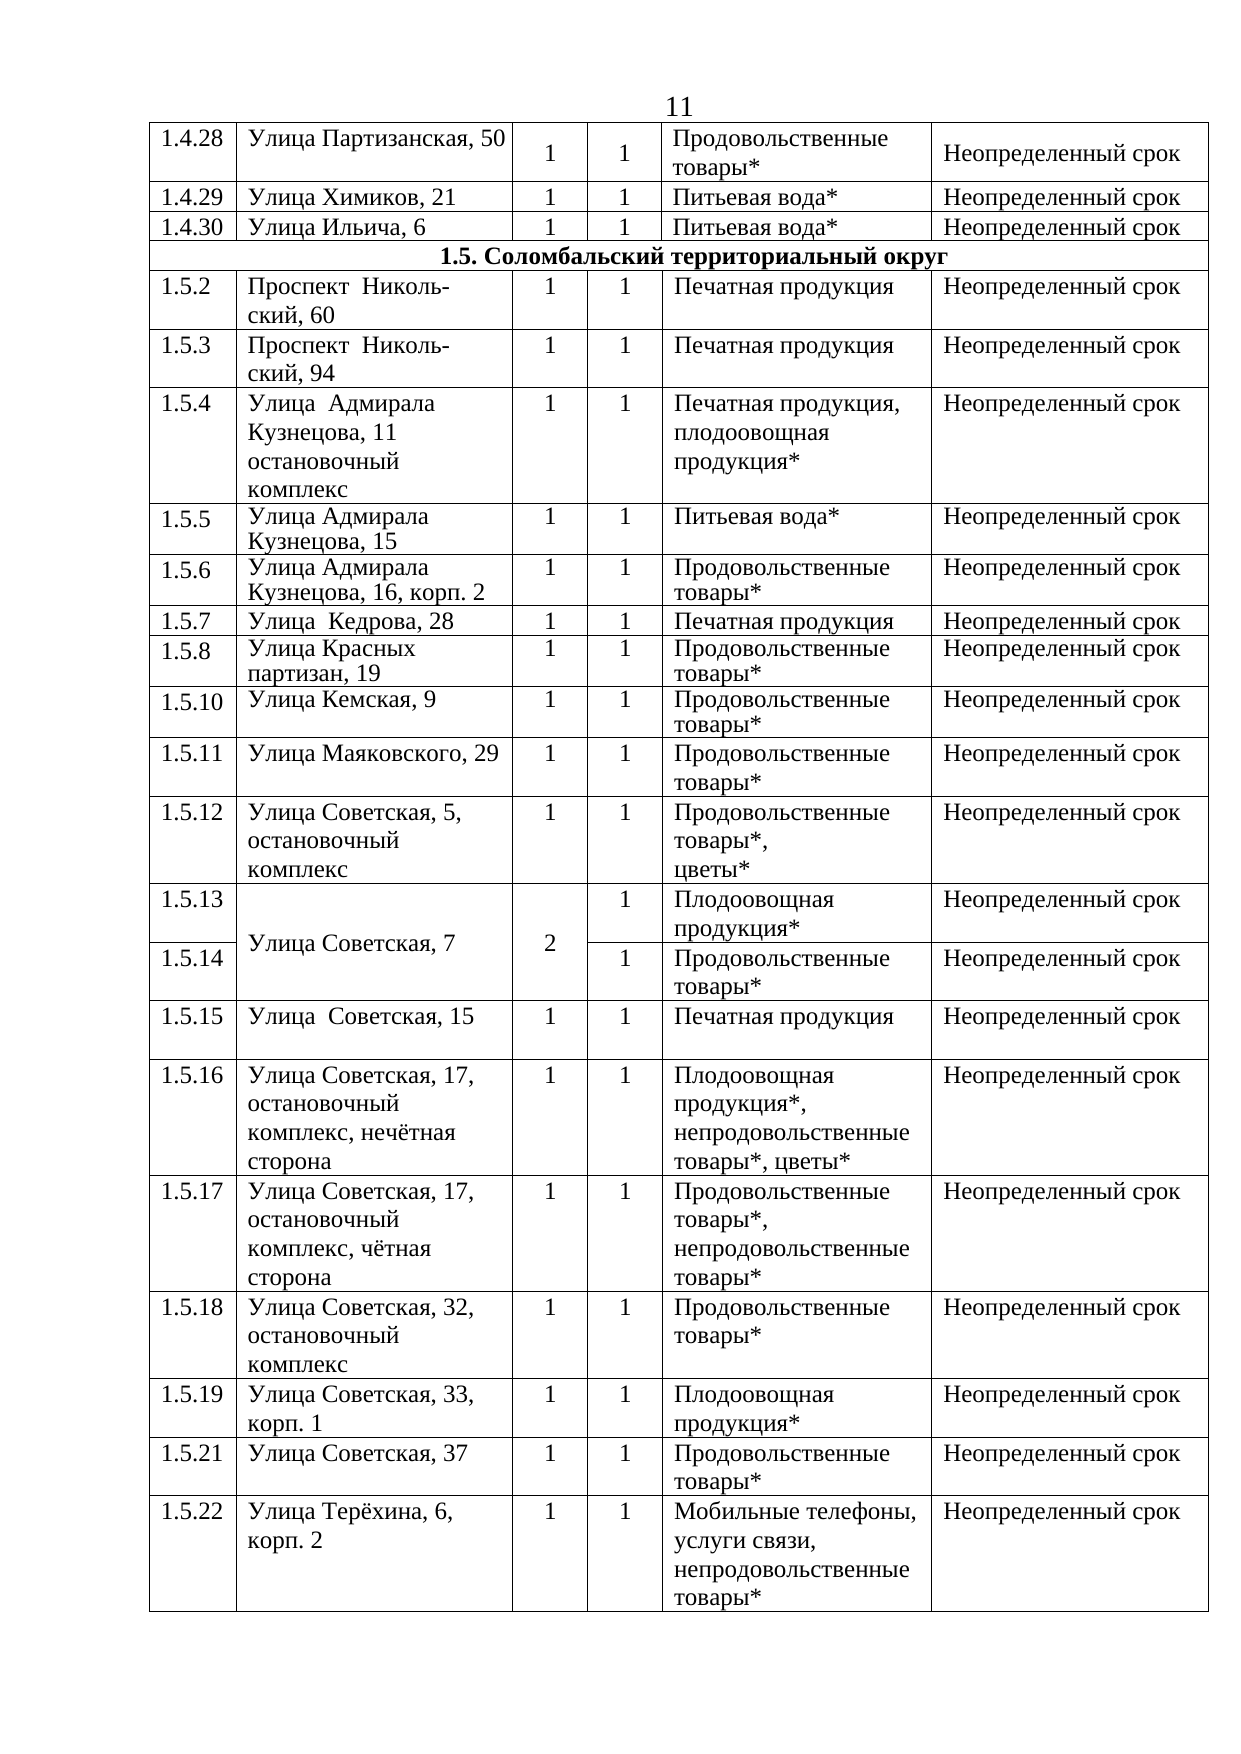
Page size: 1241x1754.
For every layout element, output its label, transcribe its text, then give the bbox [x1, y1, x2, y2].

table_cell 1.4.30 [150, 212, 236, 240]
table_cell 1.5.6 [150, 555, 236, 605]
table_cell Улица Адмирала Кузнецова, 16, корп. 2 [237, 555, 512, 605]
table_cell Неопределенный срок [932, 1438, 1208, 1495]
table_cell Улица Советская, 17, остановочный комплекс, чётная сторона [237, 1176, 512, 1291]
table_cell 1 [588, 271, 662, 329]
table_cell Улица Советская, 17, остановочный комплекс, нечётная сторона [237, 1060, 512, 1175]
table_cell Печатная продукция [663, 606, 931, 635]
table_cell 1 [588, 1292, 662, 1378]
table_cell 1.5.10 [150, 687, 236, 737]
table_cell 1 [588, 504, 662, 554]
table_cell Печатная продукция [663, 1001, 931, 1059]
table_cell Улица Кедрова, 28 [237, 606, 512, 635]
table_cell Продовольственные товары* [663, 1438, 931, 1495]
table_cell 1 [588, 606, 662, 635]
table_cell 1 [588, 884, 662, 942]
table_cell 1.5.5 [150, 504, 236, 554]
table_cell 1 [513, 330, 587, 387]
table_cell Неопределенный срок [932, 606, 1208, 635]
table_cell Улица Советская, 5, остановочный комплекс [237, 797, 512, 883]
table_cell 1 [588, 636, 662, 686]
table_cell Улица Советская, 33, корп. 1 [237, 1379, 512, 1437]
table_cell 1 [513, 555, 587, 605]
table_cell Печатная продукция [663, 330, 931, 387]
table_cell Неопределенный срок [932, 504, 1208, 554]
table_cell 1 [588, 555, 662, 605]
table_cell Неопределенный срок [932, 1292, 1208, 1378]
table_cell Проспект Николь- ский, 94 [237, 330, 512, 387]
table_cell 1 [588, 1496, 662, 1611]
table_cell 1.5.15 [150, 1001, 236, 1059]
table_cell Улица Адмирала Кузнецова, 15 [237, 504, 512, 554]
table_cell Улица Красных партизан, 19 [237, 636, 512, 686]
table_cell 1.5.17 [150, 1176, 236, 1291]
table_cell 1 [588, 212, 661, 240]
table_cell 1 [513, 182, 587, 211]
table_cell 1 [588, 1001, 662, 1059]
table_cell 1 [513, 388, 587, 503]
table_cell 1.5.18 [150, 1292, 236, 1378]
table_cell 1.5.3 [150, 330, 236, 387]
table_cell 1 [513, 606, 587, 635]
table_cell 1.5.12 [150, 797, 236, 883]
table_cell 1.5.13 [150, 884, 236, 942]
table_cell 1.5.2 [150, 271, 236, 329]
table_header Неопределенный срок [932, 123, 1208, 181]
table_cell Печатная продукция [663, 271, 931, 329]
table_cell Печатная продукция, плодоовощная продукция* [663, 388, 931, 503]
table_cell Неопределенный срок [932, 555, 1208, 605]
table_cell 1.5.11 [150, 738, 236, 796]
table_cell 1 [513, 1379, 587, 1437]
table_cell Питьевая вода* [662, 182, 931, 211]
table_cell Улица Адмирала Кузнецова, 11 остановочный комплекс [237, 388, 512, 503]
table_cell 1.5.8 [150, 636, 236, 686]
table_cell 1 [513, 1496, 587, 1611]
table_cell Плодоовощная продукция* [663, 1379, 931, 1437]
table_cell Неопределенный срок [932, 1176, 1208, 1291]
table_cell Улица Советская, 37 [237, 1438, 512, 1495]
table_cell Неопределенный срок [932, 271, 1208, 329]
table_cell Неопределенный срок [932, 636, 1208, 686]
table_cell 1 [588, 943, 662, 1000]
table_cell Улица Терёхина, 6, корп. 2 [237, 1496, 512, 1611]
table_cell 1.5.14 [150, 943, 236, 1000]
table_header 1 [513, 123, 587, 181]
table_cell Неопределенный срок [932, 182, 1208, 211]
table_cell 1 [513, 738, 587, 796]
table_header Продовольственные товары* [662, 123, 931, 181]
table_cell Неопределенный срок [932, 1060, 1208, 1175]
table_header Улица Партизанская, 50 [237, 123, 512, 181]
table_cell 1 [588, 330, 662, 387]
table_cell Улица Советская, 32, остановочный комплекс [237, 1292, 512, 1378]
table_cell Неопределенный срок [932, 388, 1208, 503]
table_cell Неопределенный срок [932, 738, 1208, 796]
table_cell Питьевая вода* [663, 504, 931, 554]
table_cell Продовольственные товары* [663, 1292, 931, 1378]
table_cell 1.4.29 [150, 182, 236, 211]
table_cell 1 [588, 182, 661, 211]
table_cell 1 [588, 797, 662, 883]
table_cell Продовольственные товары*, цветы* [663, 797, 931, 883]
table_cell 1.5.19 [150, 1379, 236, 1437]
table_cell 1 [513, 504, 587, 554]
table_cell 1 [513, 687, 587, 737]
table_cell 1 [513, 1292, 587, 1378]
table_cell 1 [513, 636, 587, 686]
text 11 [177, 89, 1181, 122]
table_cell 1 [513, 1060, 587, 1175]
table_cell 1.5.21 [150, 1438, 236, 1495]
table_cell 1 [588, 1176, 662, 1291]
table_header 1.4.28 [150, 123, 236, 181]
table_cell 1.5.22 [150, 1496, 236, 1611]
table_cell Продовольственные товары* [663, 738, 931, 796]
table_cell 1 [513, 797, 587, 883]
table_cell 1.5.7 [150, 606, 236, 635]
table_cell Улица Маяковского, 29 [237, 738, 512, 796]
table_cell Неопределенный срок [932, 212, 1208, 240]
table_cell 1.5.4 [150, 388, 236, 503]
table_cell Проспект Николь- ский, 60 [237, 271, 512, 329]
table_cell Плодоовощная продукция* [663, 884, 931, 942]
table_cell Питьевая вода* [662, 212, 931, 240]
table_cell 1 [513, 212, 587, 240]
table_cell Неопределенный срок [932, 1001, 1208, 1059]
table_cell Плодоовощная продукция*, непродовольственные товары*, цветы* [663, 1060, 931, 1175]
table_cell Неопределенный срок [932, 797, 1208, 883]
table_cell 1 [513, 1001, 587, 1059]
table_cell Неопределенный срок [932, 884, 1208, 942]
table_cell Неопределенный срок [932, 1379, 1208, 1437]
table_cell Неопределенный срок [932, 1496, 1208, 1611]
table_cell Мобильные телефоны, услуги связи, непродовольственные товары* [663, 1496, 931, 1611]
table_cell 1 [588, 1060, 662, 1175]
table_cell 1 [513, 1176, 587, 1291]
table_cell Неопределенный срок [932, 330, 1208, 387]
table_cell Улица Кемская, 9 [237, 687, 512, 737]
table_cell Продовольственные товары* [663, 636, 931, 686]
table_cell 1 [588, 1438, 662, 1495]
table_cell 1 [588, 388, 662, 503]
table_cell Продовольственные товары* [663, 943, 931, 1000]
table_cell Неопределенный срок [932, 687, 1208, 737]
table_cell Улица Советская, 15 [237, 1001, 512, 1059]
table_cell Улица Ильича, 6 [237, 212, 512, 240]
table_cell 1.5.16 [150, 1060, 236, 1175]
table_cell Продовольственные товары* [663, 687, 931, 737]
table_cell Соломбальский территориальный округ [150, 241, 1208, 270]
table_cell 1 [513, 271, 587, 329]
table_cell 2 [513, 884, 587, 1000]
table_cell 1 [588, 738, 662, 796]
table_header 1 [588, 123, 661, 181]
table_cell Неопределенный срок [932, 943, 1208, 1000]
table_cell Продовольственные товары*, непродовольственные товары* [663, 1176, 931, 1291]
table_cell Улица Химиков, 21 [237, 182, 512, 211]
table_cell Улица Советская, 7 [237, 884, 512, 1000]
table_cell 1 [588, 1379, 662, 1437]
table_cell Продовольственные товары* [663, 555, 931, 605]
table_cell 1 [513, 1438, 587, 1495]
table_cell 1 [588, 687, 662, 737]
